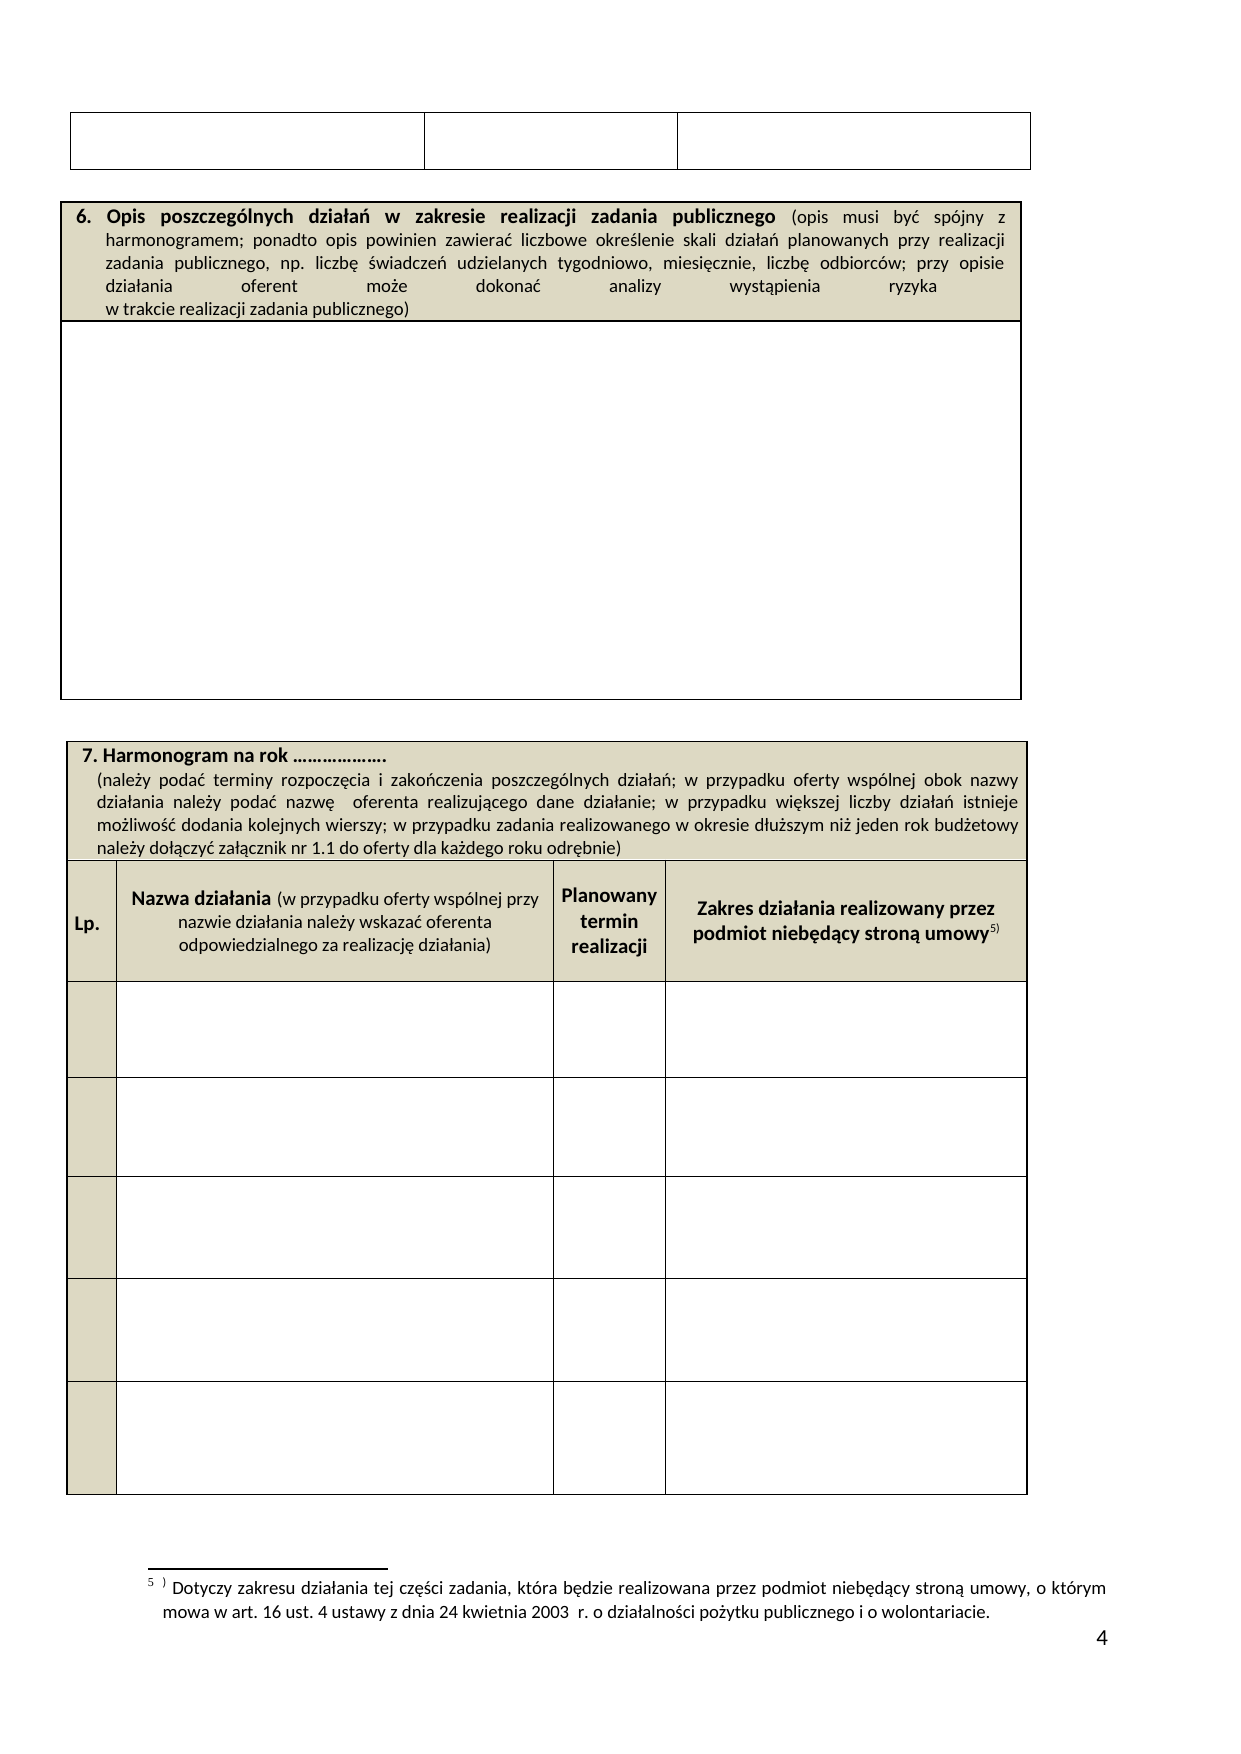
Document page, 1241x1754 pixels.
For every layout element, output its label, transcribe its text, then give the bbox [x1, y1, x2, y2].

table_cell [666, 1078, 1026, 1176]
table_cell [68, 1078, 116, 1176]
table_cell [62, 322, 1020, 699]
table_cell Zakres działania realizowany przez podmiot niebędący stroną umowy) [666, 861, 1026, 981]
table_cell [554, 1382, 665, 1494]
table_cell [68, 1382, 116, 1494]
table_cell [68, 982, 116, 1038]
table_cell [554, 1078, 665, 1176]
table_cell [666, 1279, 1026, 1381]
table_cell [117, 982, 553, 1038]
table_header 7. Harmonogram na rok ………………. (należy podać terminy rozpoczęcia i zakończenia poszczególnych działań; w przypadku oferty wspólnej obok nazwy działania należy podać nazwę oferenta realizującego dane działanie; w przypadku większej liczby działań istnieje możliwość dodania kolejnych wierszy; w przypadku zadania realizowanego w okresie dłuższym niż jeden rok budżetowy należy dołączyć załącznik nr 1.1 do oferty dla każdego roku odrębnie) [68, 742, 1026, 859]
table_cell [554, 1177, 665, 1278]
table_cell [425, 113, 677, 169]
table_cell [117, 1279, 553, 1381]
table_cell [68, 1177, 116, 1278]
table_cell [117, 1038, 553, 1077]
table_cell [678, 113, 1030, 169]
table_cell [117, 1382, 553, 1494]
table_cell [117, 1078, 553, 1176]
table_cell [554, 1038, 665, 1077]
table_cell Lp. [68, 909, 116, 981]
table_cell [68, 1279, 116, 1381]
table_cell [554, 982, 665, 1038]
table_cell [68, 861, 116, 909]
table_cell [666, 1177, 1026, 1278]
table_header 6. Opis poszczególnych działań w zakresie realizacji zadania publicznego (opis musi być spójny z harmonogramem; ponadto opis powinien zawierać liczbowe określenie skali działań planowanych przy realizacji zadania publicznego, np. liczbę świadczeń udzielanych tygodniowo, miesięcznie, liczbę odbiorców; przy opisie działania oferent może dokonać analizy wystąpienia ryzyka w trakcie realizacji zadania publicznego) [62, 203, 1020, 320]
table_cell Planowany termin realizacji [554, 861, 665, 981]
table_cell [554, 1279, 665, 1381]
table_cell [68, 1038, 116, 1077]
table_cell [666, 982, 1026, 1077]
table_cell [666, 1382, 1026, 1494]
table_cell Nazwa działania (w przypadku oferty wspólnej przy nazwie działania należy wskazać oferenta odpowiedzialnego za realizację działania) [117, 861, 553, 981]
table_cell [117, 1177, 553, 1278]
table_cell [71, 113, 424, 169]
